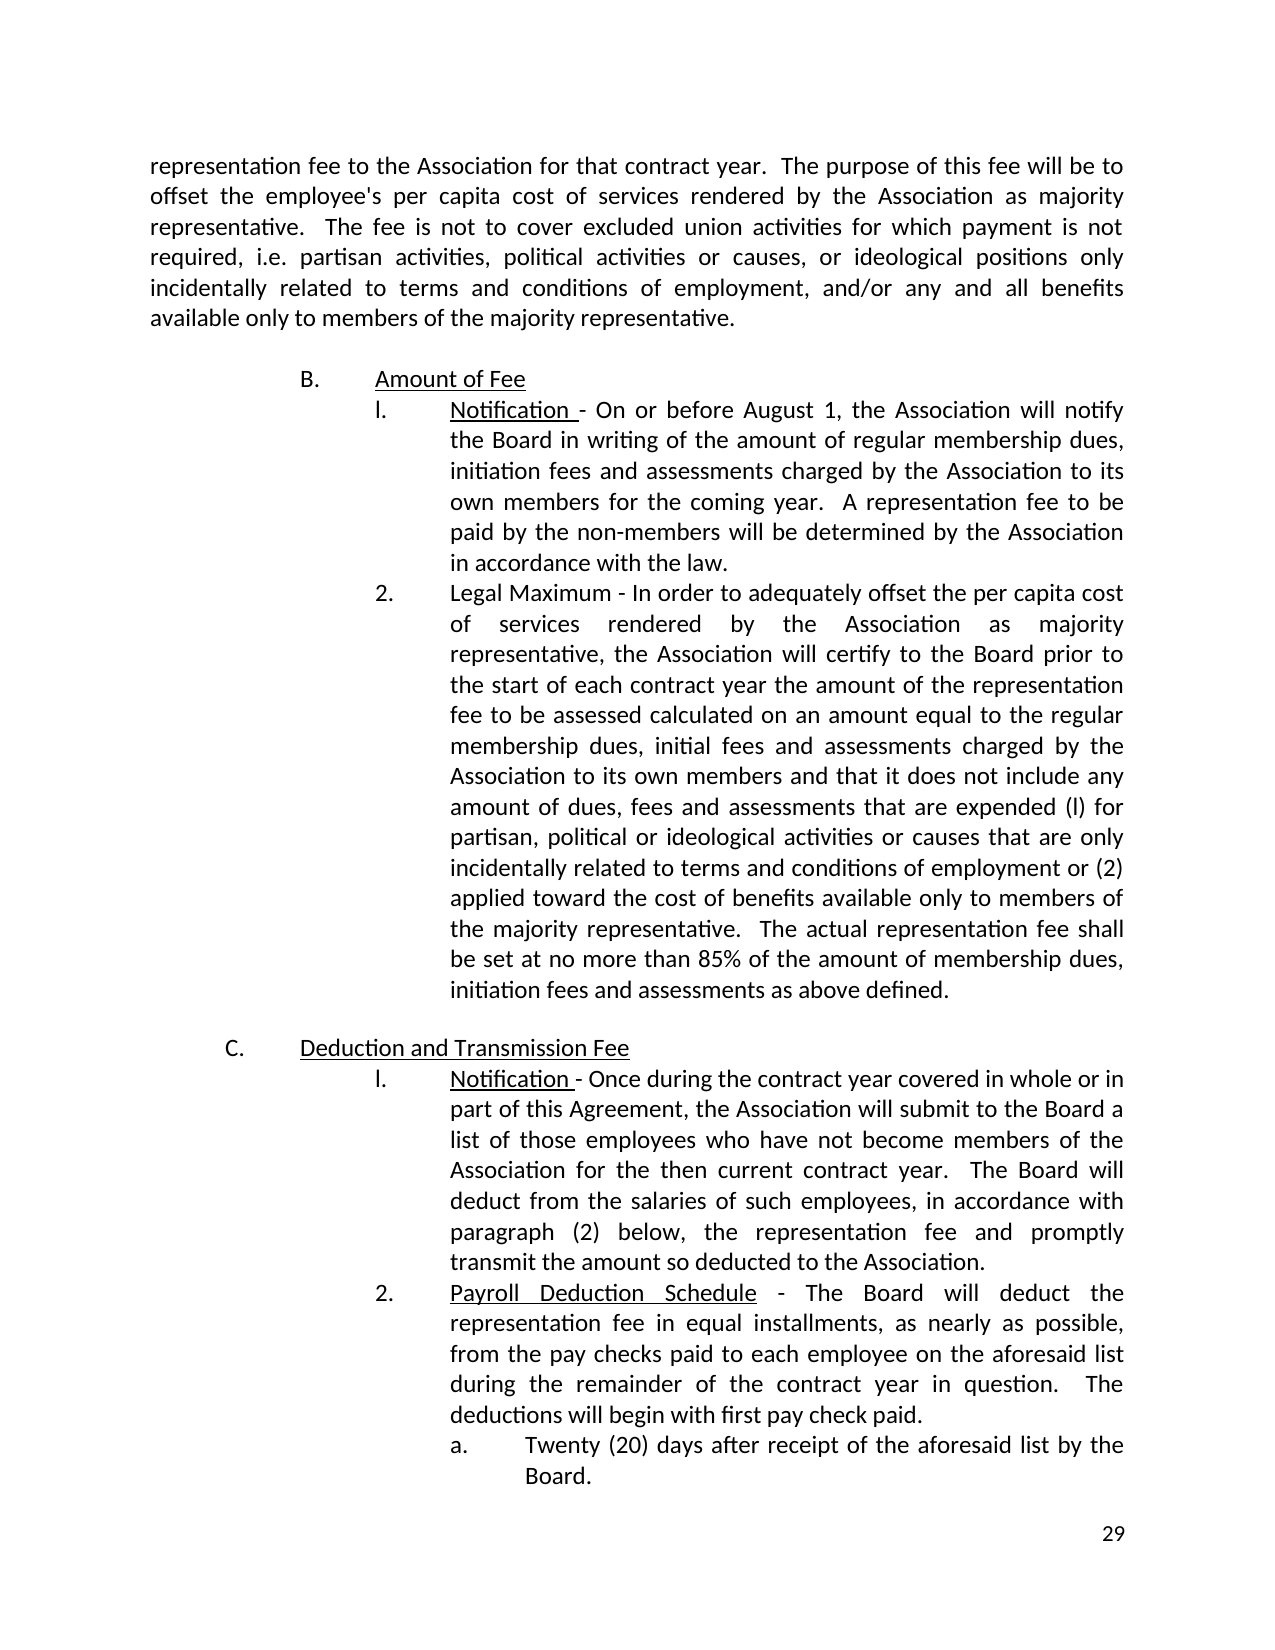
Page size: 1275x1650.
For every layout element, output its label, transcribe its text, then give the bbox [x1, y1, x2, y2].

text a. Twenty (20) days after receipt of the aforesaid list by the Board. [450, 1429, 1125, 1490]
text l. Notification - Once during the contract year covered in whole or in part of this Agreement, the Association will submit to the Board a list of those employees who have not become members of the Association for the then current contract year. The Board will deduct from the salaries of such employees, in accordance with paragraph (2) below, the representation fee and promptly transmit the amount so deducted to the Association. [375, 1063, 1125, 1277]
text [150, 150, 1125, 333]
text B. Amount of Fee [225, 364, 1125, 394]
text C. Deduction and Transmission Fee [150, 1033, 1125, 1063]
text 2. Payroll Deduction Schedule - The Board will deduct the representation fee in equal installments, as nearly as possible, from the pay checks paid to each employee on the aforesaid list during the remainder of the contract year in question. The deductions will begin with first pay check paid. [375, 1277, 1125, 1429]
text l. Notification - On or before August 1, the Association will notify the Board in writing of the amount of regular membership dues, initiation fees and assessments charged by the Association to its own members for the coming year. A representation fee to be paid by the non-members will be determined by the Association in accordance with the law. [375, 394, 1125, 577]
text 2. Legal Maximum - In order to adequately offset the per capita cost of services rendered by the Association as majority representative, the Association will certify to the Board prior to the start of each contract year the amount of the representation fee to be assessed calculated on an amount equal to the regular membership dues, initial fees and assessments charged by the Association to its own members and that it does not include any amount of dues, fees and assessments that are expended (l) for partisan, political or ideological activities or causes that are only incidentally related to terms and conditions of employment or (2) applied toward the cost of benefits available only to members of the majority representative. The actual representation fee shall be set at no more than 85% of the amount of membership dues, initiation fees and assessments as above defined. [375, 577, 1125, 1004]
